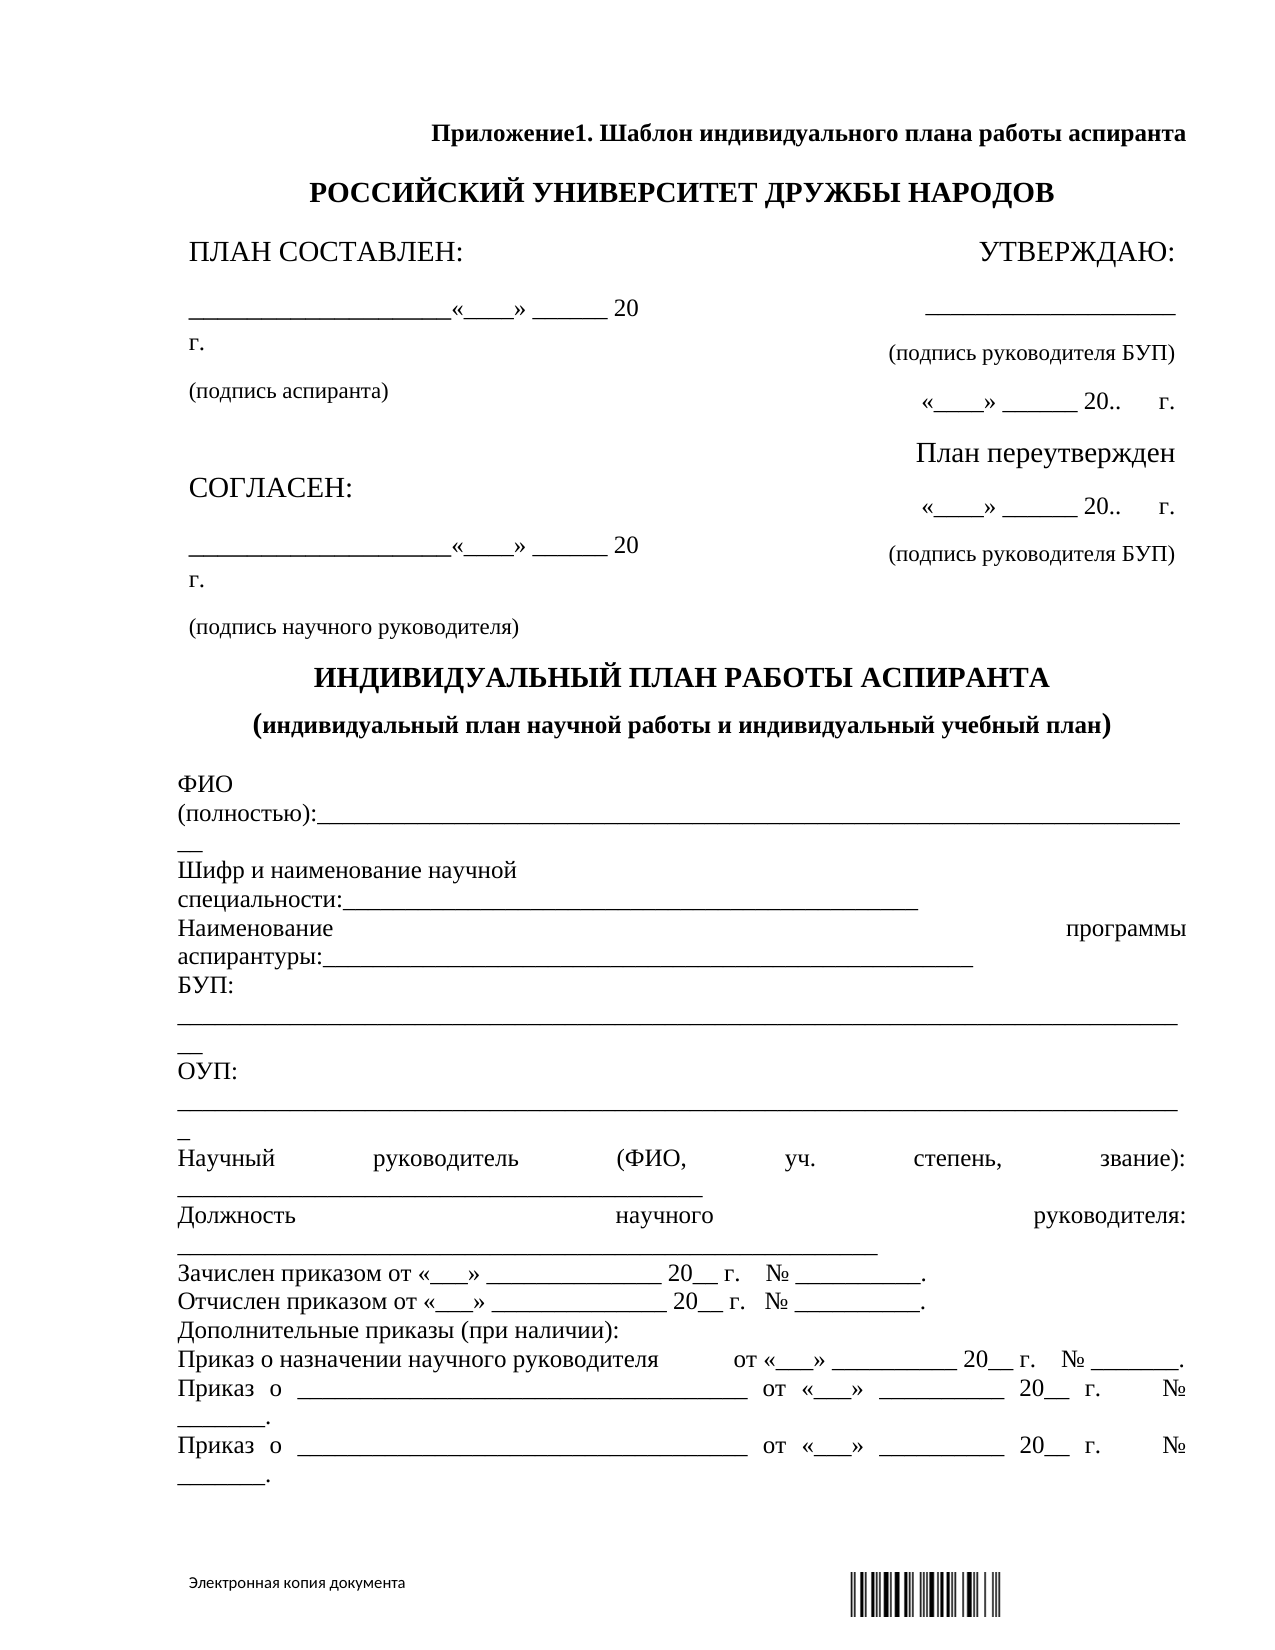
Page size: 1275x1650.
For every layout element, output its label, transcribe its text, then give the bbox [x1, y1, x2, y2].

text Должность научного руководителя: ________________________________________________________ [177, 1200, 1186, 1258]
text Наименование программы аспирантуры:____________________________________________________ [177, 913, 1186, 970]
table_header ПЛАН СОСТАВЛЕН: __________________«____» ______ 20 г. (подпись аспиранта) СОГЛАСЕН: __________________«____» ______ 20 г. (подпись научного руководителя) [177, 222, 689, 661]
text Приказ о назначении научного руководителя от «___» __________ 20__ г. № _______. [177, 1344, 1186, 1373]
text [177, 1373, 1186, 1430]
table_header УТВЕРЖДАЮ: ____________________ (подпись руководителя БУП) «____» ______ 20.. г. План переутвержден «____» ______ 20.. г. (подпись руководителя БУП) [690, 222, 1186, 661]
picture [837, 1572, 1016, 1617]
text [177, 1430, 1186, 1488]
text Шифр и наименование научной специальности:______________________________________________ [177, 855, 1186, 913]
text ФИО (полностью):_______________________________________________________________________ [177, 769, 1186, 855]
text Отчислен приказом от «___» ______________ 20__ г. № __________. [177, 1286, 1186, 1315]
text БУП: __________________________________________________________________________________ [177, 970, 1186, 1056]
text ОУП: _________________________________________________________________________________ [177, 1056, 1186, 1143]
text ИНДИВИДУАЛЬНЫЙ ПЛАН РАБОТЫ АСПИРАНТА [177, 661, 1186, 694]
text (индивидуальный план научной работы и индивидуальный учебный план) [177, 707, 1186, 740]
text Приложение1. Шаблон индивидуального плана работы аспиранта [177, 118, 1186, 147]
text Научный руководитель (ФИО, уч. степень, звание): __________________________________________ [177, 1143, 1186, 1200]
text РОССИЙСКИЙ УНИВЕРСИТЕТ ДРУЖБЫ НАРОДОВ [177, 176, 1186, 209]
text Дополнительные приказы (при наличии): [177, 1315, 1186, 1344]
text Зачислен приказом от «___» ______________ 20__ г. № __________. [177, 1258, 1186, 1286]
